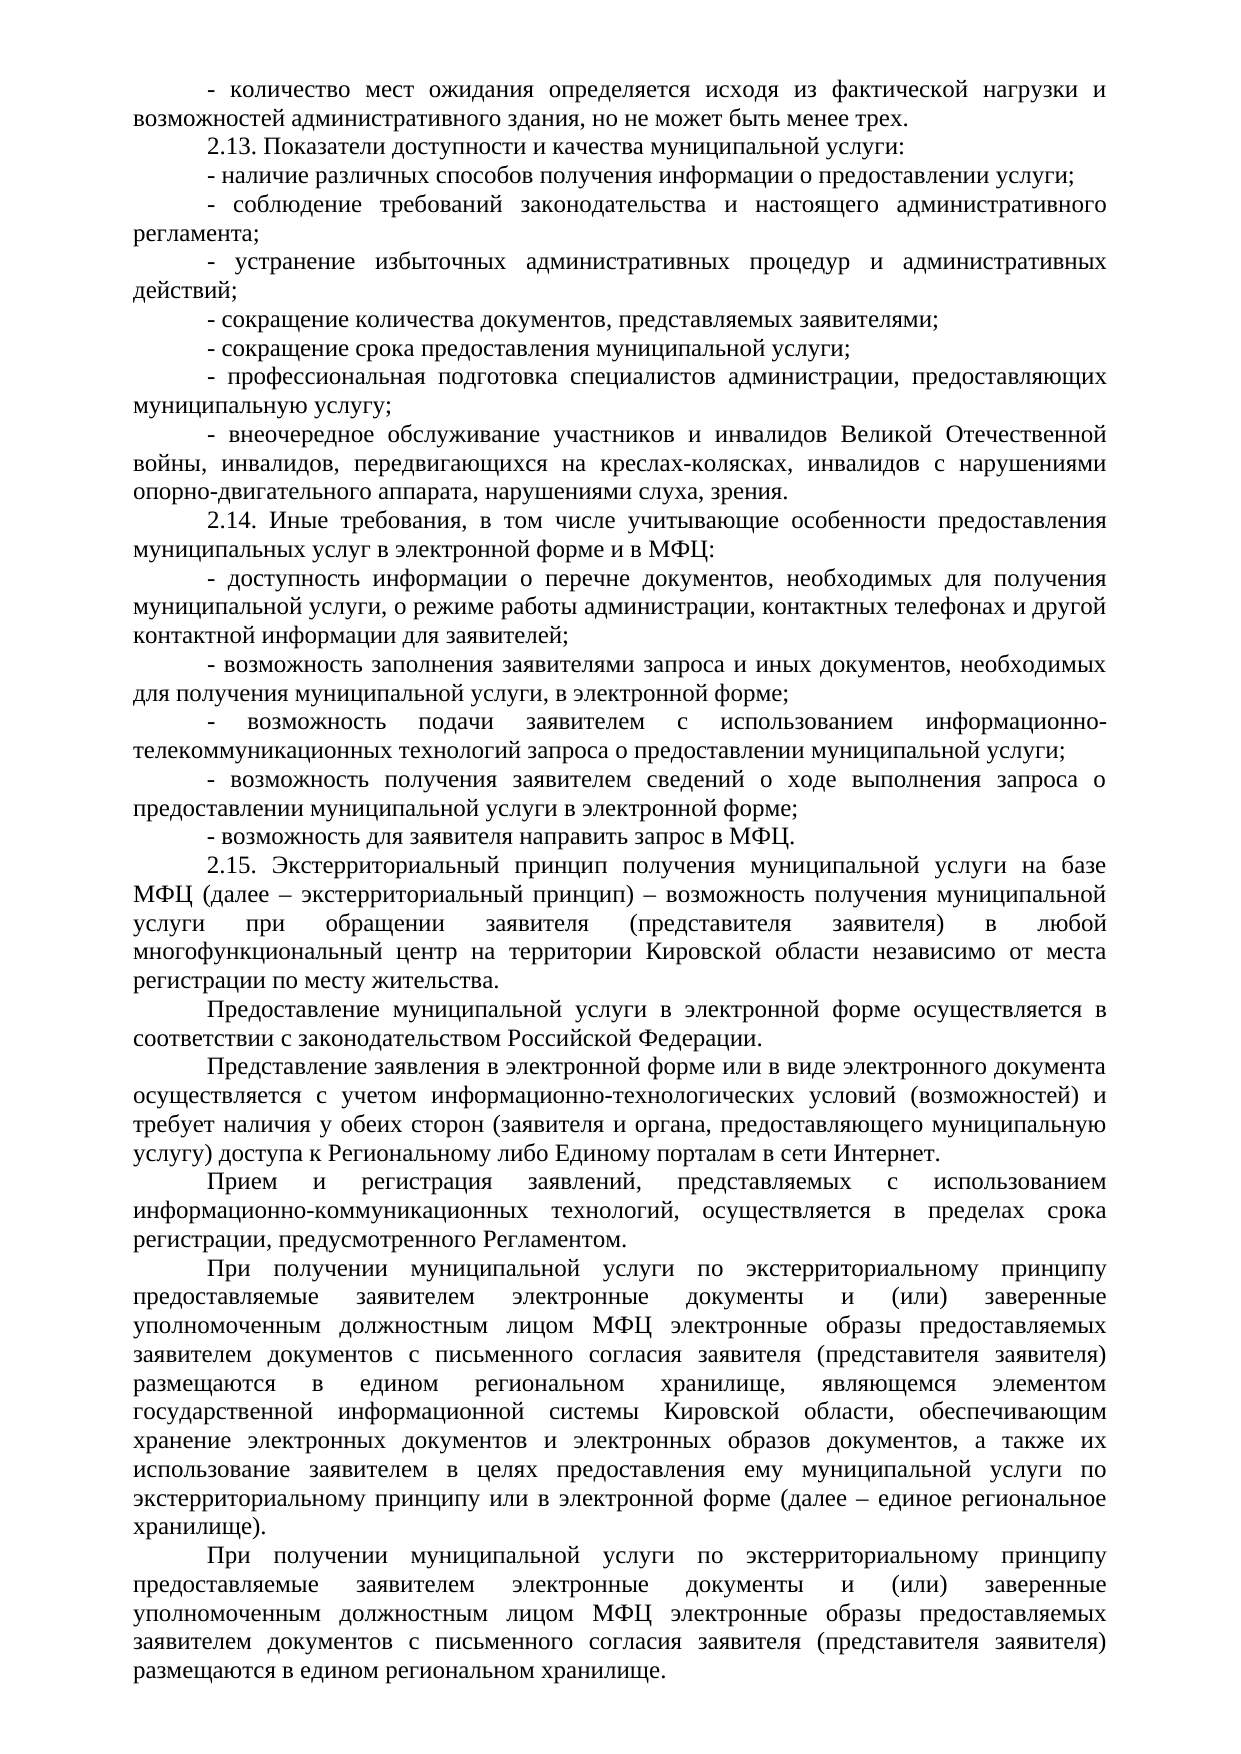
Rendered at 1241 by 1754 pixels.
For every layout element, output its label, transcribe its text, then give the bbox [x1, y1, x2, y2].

text Прием и регистрация заявлений, представляемых с использованием информационно-коммуникационных технологий, осуществляется в пределах срока регистрации, предусмотренного Регламентом. [133, 1166, 1107, 1253]
text 2.15. Экстерриториальный принцип получения муниципальной услуги на базе МФЦ (далее – экстерриториальный принцип) – возможность получения муниципальной услуги при обращении заявителя (представителя заявителя) в любой многофункциональный центр на территории Кировской области независимо от места регистрации по месту жительства. [133, 850, 1107, 994]
text - соблюдение требований законодательства и настоящего административного регламента; [133, 189, 1107, 246]
text При получении муниципальной услуги по экстерриториальному принципу предоставляемые заявителем электронные документы и (или) заверенные уполномоченным должностным лицом МФЦ электронные образы предоставляемых заявителем документов с письменного согласия заявителя (представителя заявителя) размещаются в едином региональном хранилище. [133, 1540, 1107, 1684]
text - сокращение срока предоставления муниципальной услуги; [133, 333, 1107, 361]
text 2.13. Показатели доступности и качества муниципальной услуги: [133, 131, 1107, 160]
text - возможность заполнения заявителями запроса и иных документов, необходимых для получения муниципальной услуги, в электронной форме; [133, 649, 1107, 706]
text Представление заявления в электронной форме или в виде электронного документа осуществляется с учетом информационно-технологических условий (возможностей) и требует наличия у обеих сторон (заявителя и органа, предоставляющего муниципальную услугу) доступа к Региональному либо Единому порталам в сети Интернет. [133, 1051, 1107, 1166]
text - возможность для заявителя направить запрос в МФЦ. [133, 821, 1107, 850]
text - наличие различных способов получения информации о предоставлении услуги; [133, 160, 1107, 189]
text - сокращение количества документов, представляемых заявителями; [133, 304, 1107, 333]
text - возможность получения заявителем сведений о ходе выполнения запроса о предоставлении муниципальной услуги в электронной форме; [133, 764, 1107, 821]
text - устранение избыточных административных процедур и административных действий; [133, 246, 1107, 304]
text Предоставление муниципальной услуги в электронной форме осуществляется в соответствии с законодательством Российской Федерации. [133, 994, 1107, 1051]
text 2.14. Иные требования, в том числе учитывающие особенности предоставления муниципальных услуг в электронной форме и в МФЦ: [133, 505, 1107, 563]
text - возможность подачи заявителем с использованием информационно-телекоммуникационных технологий запроса о предоставлении муниципальной услуги; [133, 706, 1107, 764]
text При получении муниципальной услуги по экстерриториальному принципу предоставляемые заявителем электронные документы и (или) заверенные уполномоченным должностным лицом МФЦ электронные образы предоставляемых заявителем документов с письменного согласия заявителя (представителя заявителя) размещаются в едином региональном хранилище, являющемся элементом государственной информационной системы Кировской области, обеспечивающим хранение электронных документов и электронных образов документов, а также их использование заявителем в целях предоставления ему муниципальной услуги по экстерриториальному принципу или в электронной форме (далее – единое региональное хранилище). [133, 1253, 1107, 1540]
text - доступность информации о перечне документов, необходимых для получения муниципальной услуги, о режиме работы администрации, контактных телефонах и другой контактной информации для заявителей; [133, 563, 1107, 649]
text - профессиональная подготовка специалистов администрации, предоставляющих муниципальную услугу; [133, 361, 1107, 419]
text - количество мест ожидания определяется исходя из фактической нагрузки и возможностей административного здания, но не может быть менее трех. [133, 74, 1107, 131]
text - внеочередное обслуживание участников и инвалидов Великой Отечественной войны, инвалидов, передвигающихся на креслах-колясках, инвалидов с нарушениями опорно-двигательного аппарата, нарушениями слуха, зрения. [133, 419, 1107, 505]
